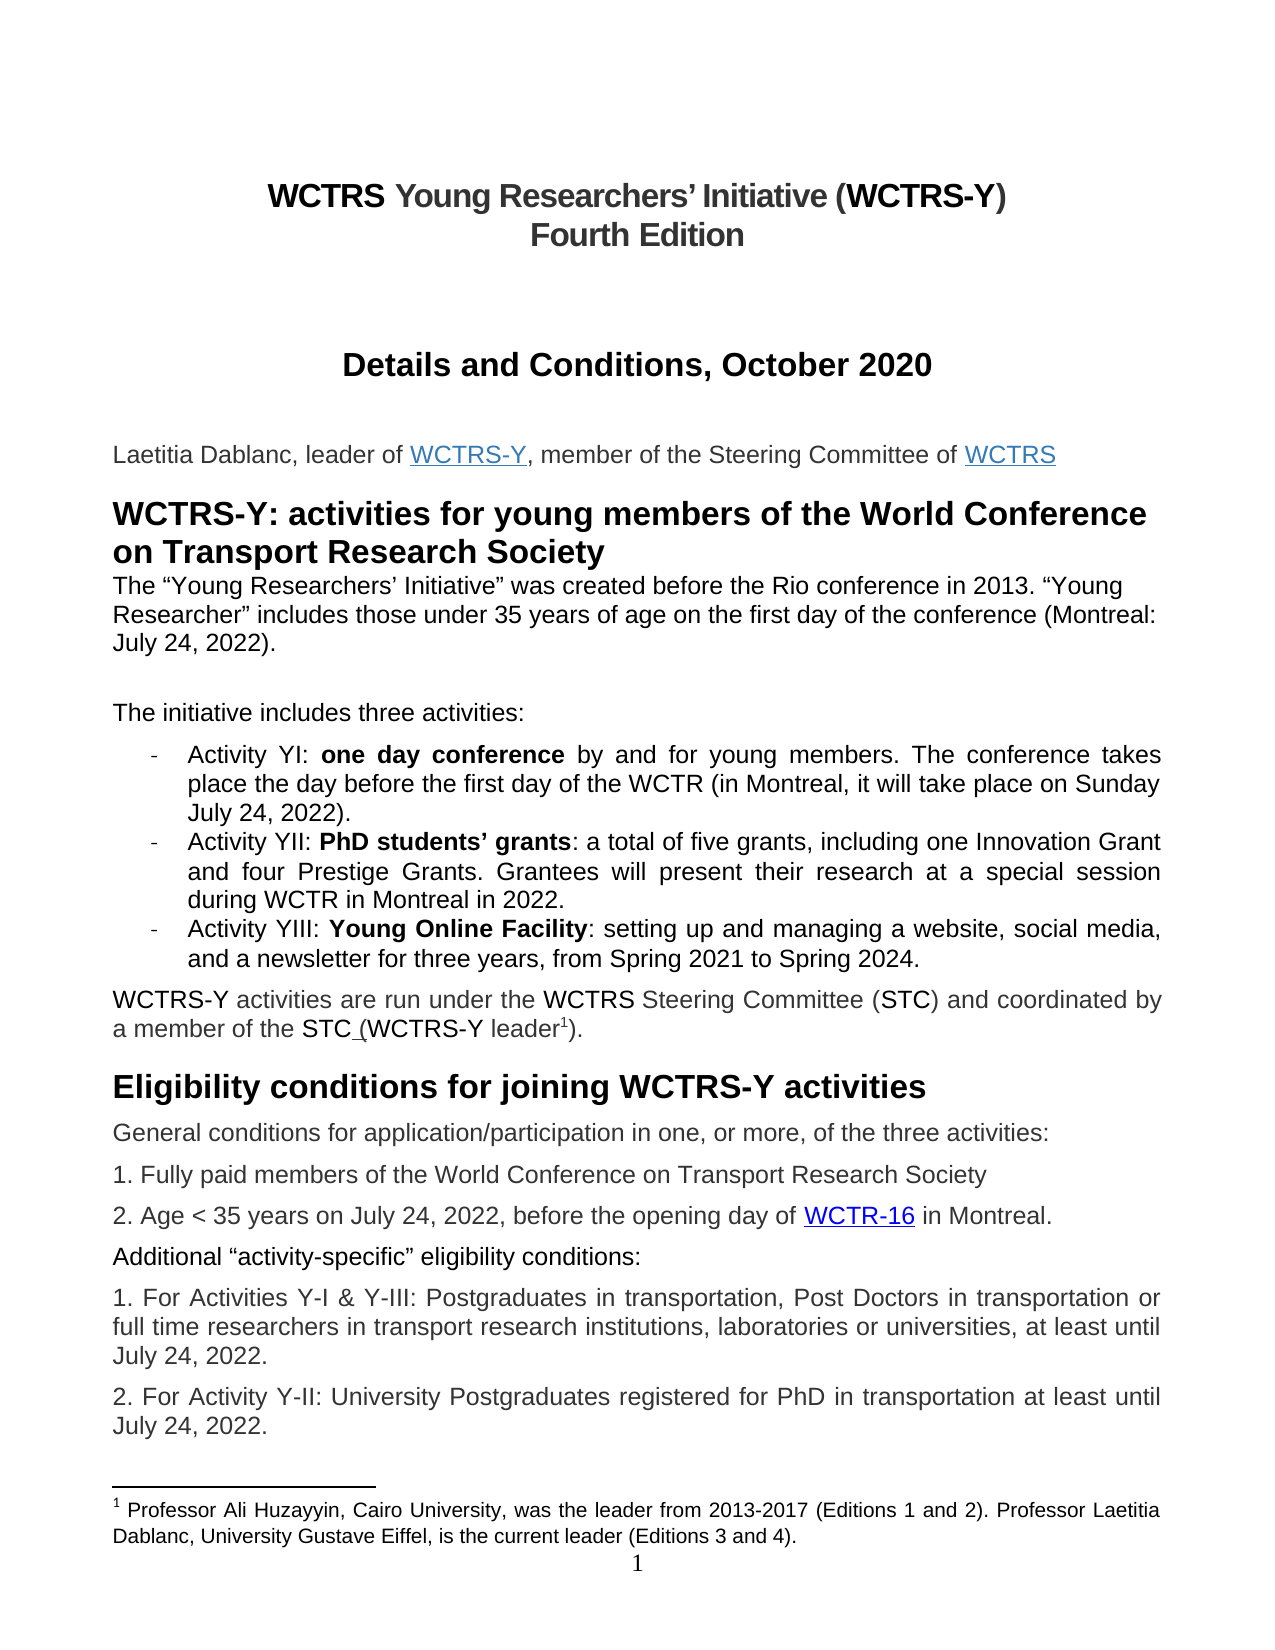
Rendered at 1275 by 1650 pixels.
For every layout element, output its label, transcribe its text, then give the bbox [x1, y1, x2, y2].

text The “Young Researchers’ Initiative” was created before the Rio conference in 2013. “Young Researcher” includes those under 35 years of age on the first day of the conference (Montreal: July 24, 2022). [112, 571, 1162, 657]
text The initiative includes three activities: [112, 698, 1162, 727]
text General conditions for application/participation in one, or more, of the three activities: [112, 1118, 1162, 1147]
list Activity YI: one day conference by and for young members. The conference takes place the day before the first day of the WCTR (in Montreal, it will take place on Sunday July 24, 2022). [150, 739, 1162, 827]
list Activity YII: PhD students’ grants: a total of five grants, including one Innovation Grant and four Prestige Grants. Grantees will present their research at a special session during WCTR in Montreal in 2022. [150, 827, 1162, 914]
title Fourth Edition [112, 215, 1162, 320]
subtitle WCTRS-Y: activities for young members of the World Conference on Transport Research Society [112, 494, 1162, 571]
text 1. Fully paid members of the World Conference on Transport Research Society [112, 1159, 1162, 1188]
text WCTRS-Y activities are run under the WCTRS Steering Committee (STC) and coordinated by a member of the STC (WCTRS-Y leader). [112, 985, 1162, 1042]
subtitle Details and Conditions, October 2020 [112, 345, 1162, 384]
list Activity YIII: Young Online Facility: setting up and managing a website, social media, and a newsletter for three years, from Spring 2021 to Spring 2024. [150, 914, 1162, 972]
title WCTRS Young Researchers’ Initiative (WCTRS-Y) [112, 176, 1162, 215]
text 2. Age < 35 years on July 24, 2022, before the opening day of WCTR-16 in Montreal. [112, 1201, 1162, 1229]
text 2. For Activity Y-II: University Postgraduates registered for PhD in transportation at least until July 24, 2022. [112, 1382, 1162, 1439]
text Additional “activity-specific” eligibility conditions: [112, 1242, 1162, 1271]
text 1. For Activities Y-I & Y-III: Postgraduates in transportation, Post Doctors in transportation or full time researchers in transport research institutions, laboratories or universities, at least until July 24, 2022. [112, 1283, 1162, 1369]
subtitle Eligibility conditions for joining WCTRS-Y activities [112, 1067, 1162, 1106]
text Laetitia Dablanc, leader of WCTRS-Y, member of the Steering Committee of WCTRS [112, 415, 1162, 469]
